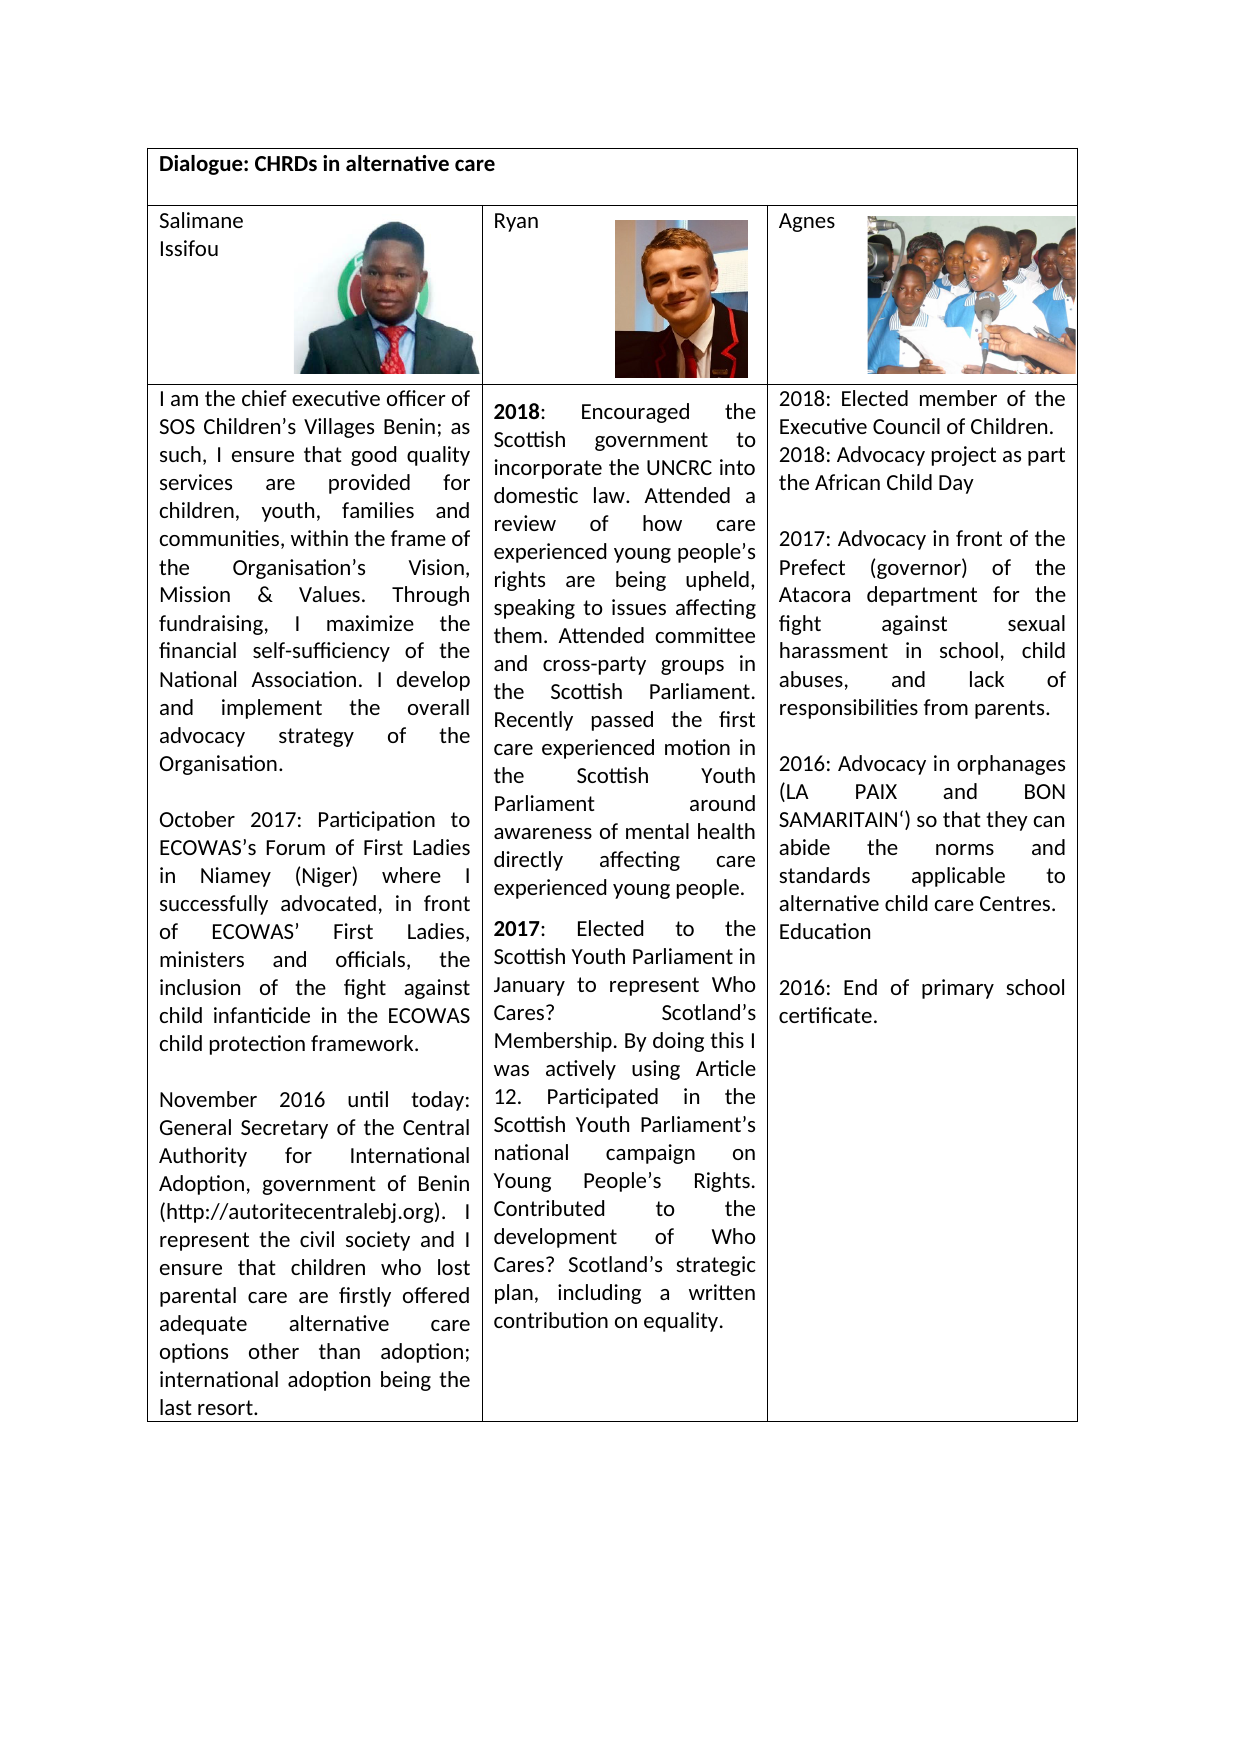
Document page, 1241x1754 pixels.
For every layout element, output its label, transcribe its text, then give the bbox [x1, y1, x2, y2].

table_cell 2018: Elected member of the Executive Council of Children. 2018: Advocacy project as part the African Child Day 2017: Advocacy in front of the Prefect (governor) of the Atacora department for the fight against sexual harassment in school, child abuses, and lack of responsibilities from parents. 2016: Advocacy in orphanages (LA PAIX and BON SAMARITAIN‘) so that they can abide the norms and standards applicable to alternative child care Centres. Education 2016: End of primary school certificate. [768, 385, 1077, 1421]
table_cell I am the chief executive officer of SOS Children’s Villages Benin; as such, I ensure that good quality services are provided for children, youth, families and communities, within the frame of the Organisation’s Vision, Mission & Values. Through fundraising, I maximize the financial self-sufficiency of the National Association. I develop and implement the overall advocacy strategy of the Organisation. October 2017: Participation to ECOWAS’s Forum of First Ladies in Niamey (Niger) where I successfully advocated, in front of ECOWAS’ First Ladies, ministers and officials, the inclusion of the fight against child infanticide in the ECOWAS child protection framework. November 2016 until today: General Secretary of the Central Authority for International Adoption, government of Benin (http://autoritecentralebj.org). I represent the civil society and I ensure that children who lost parental care are firstly offered adequate alternative care options other than adoption; international adoption being the last resort. [148, 385, 482, 1421]
table_cell Ryan [483, 206, 767, 383]
picture [615, 220, 748, 378]
table_header Dialogue: CHRDs in alternative care [148, 149, 1077, 205]
table_cell Agnes [768, 206, 1077, 383]
table_cell 2018: Encouraged the Scottish government to incorporate the UNCRC into domestic law. Attended a review of how care experienced young people’s rights are being upheld, speaking to issues affecting them. Attended committee and cross-party groups in the Scottish Parliament. Recently passed the first care experienced motion in the Scottish Youth Parliament around awareness of mental health directly affecting care experienced young people. 2017: Elected to the Scottish Youth Parliament in January to represent Who Cares? Scotland’s Membership. By doing this I was actively using Article 12. Participated in the Scottish Youth Parliament’s national campaign on Young People’s Rights. Contributed to the development of Who Cares? Scotland’s strategic plan, including a written contribution on equality. [483, 385, 767, 1421]
table_cell Salimane Issifou [148, 206, 482, 383]
